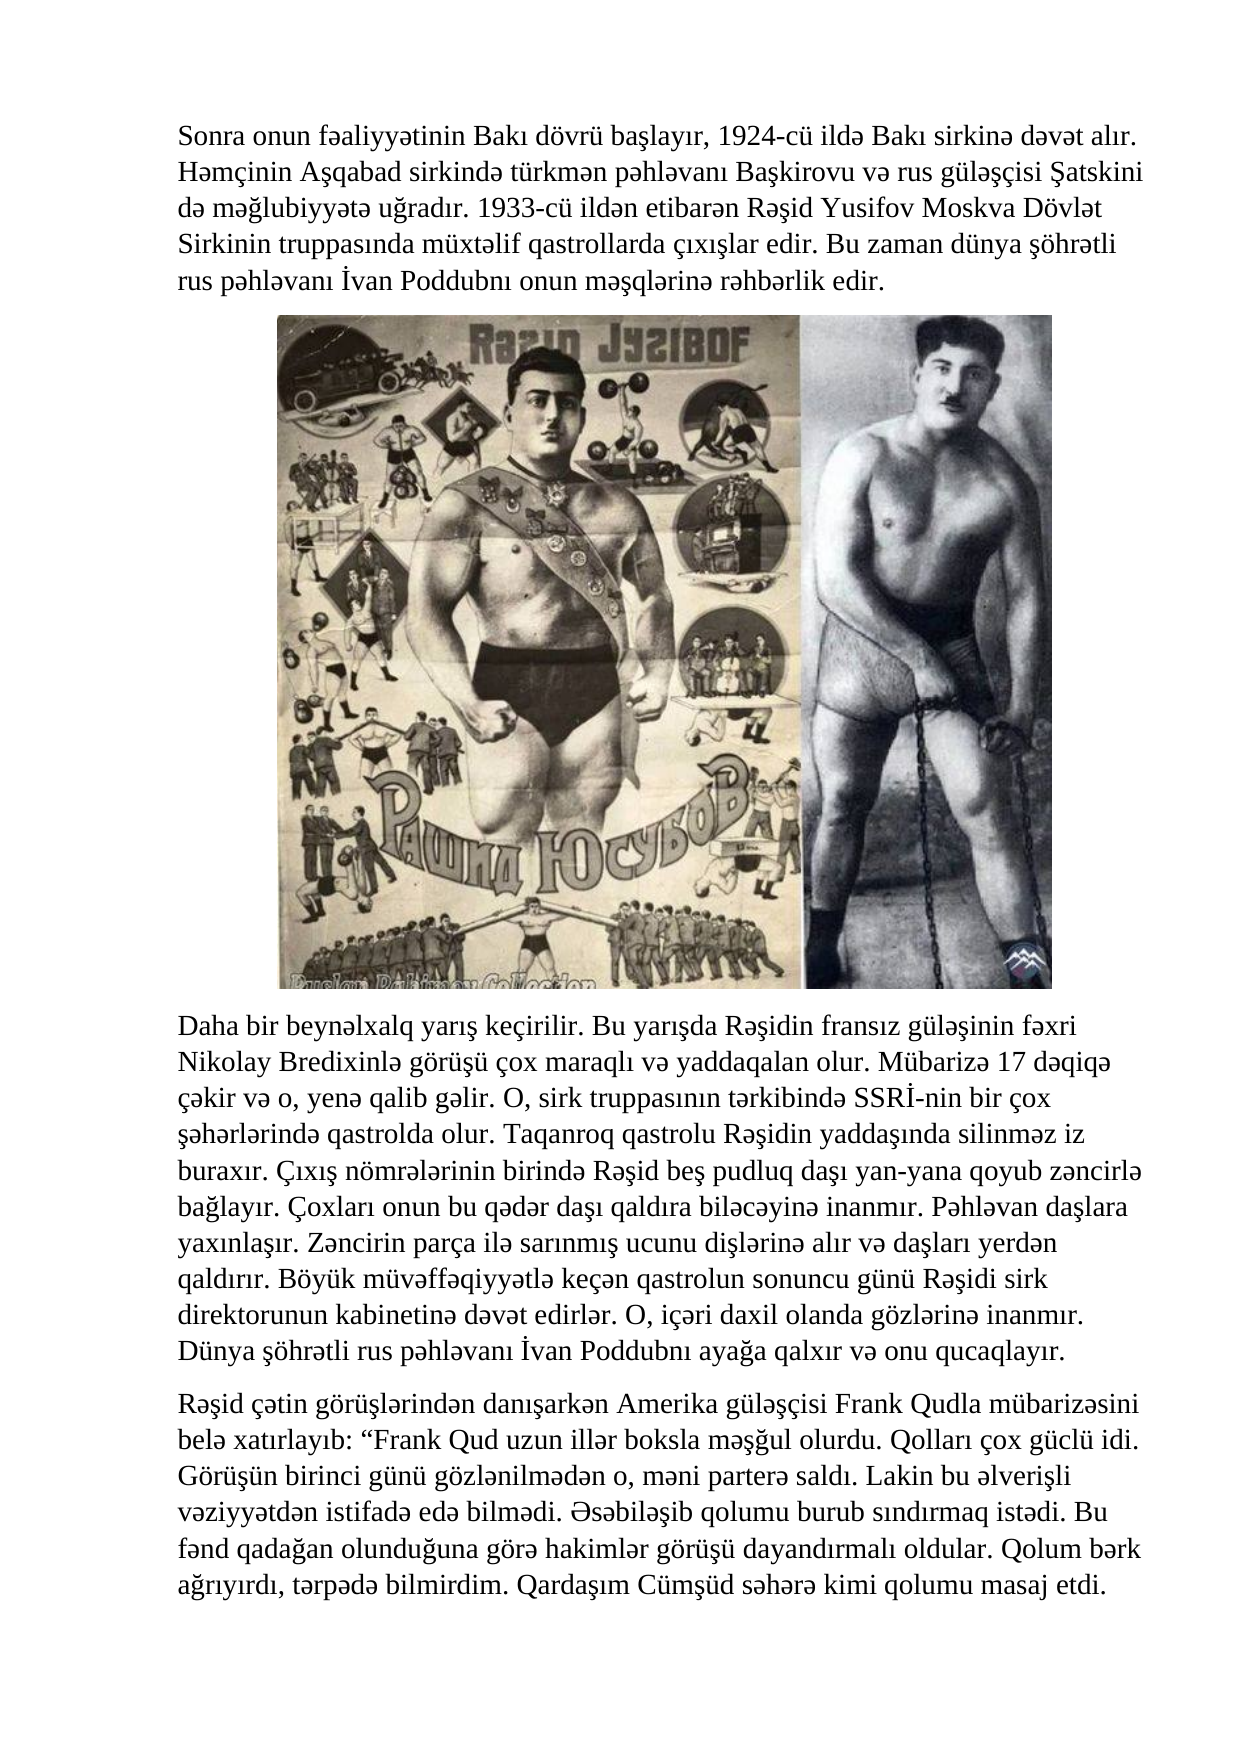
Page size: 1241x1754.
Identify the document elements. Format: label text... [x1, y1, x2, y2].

text Daha bir beynəlxalq yarış keçirilir. Bu yarışda Rəşidin fransız güləşinin fəxri Nikolay Bredixinlə görüşü çox maraqlı və yaddaqalan olur. Mübarizə 17 dəqiqə çəkir və o, yenə qalib gəlir. O, sirk truppasının tərkibində SSRİ-nin bir çox şəhərlərində qastrolda olur. Taqanroq qastrolu Rəşidin yaddaşında silinməz iz buraxır. Çıxış nömrələrinin birində Rəşid beş pudluq daşı yan-yana qoyub zəncirlə bağlayır. Çoxları onun bu qədər daşı qaldıra biləcəyinə inanmır. Pəhləvan daşlara yaxınlaşır. Zəncirin parça ilə sarınmış ucunu dişlərinə alır və daşları yerdən qaldırır. Böyük müvəffəqiyyətlə keçən qastrolun sonuncu günü Rəşidi sirk direktorunun kabinetinə dəvət edirlər. O, içəri daxil olanda gözlərinə inanmır. Dünya şöhrətli rus pəhləvanı İvan Poddubnı ayağa qalxır və onu qucaqlayır. [177, 1008, 1152, 1367]
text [177, 1386, 1152, 1600]
text Sonra onun fəaliyyətinin Bakı dövrü başlayır, 1924-cü ildə Bakı sirkinə dəvət alır. Həmçinin Aşqabad sirkində türkmən pəhləvanı Başkirovu və rus güləşçisi Şatskini də məğlubiyyətə uğradır. 1933-cü ildən etibarən Rəşid Yusifov Moskva Dövlət Sirkinin truppasında müxtəlif qastrollarda çıxışlar edir. Bu zaman dünya şöhrətli rus pəhləvanı İvan Poddubnı onun məşqlərinə rəhbərlik edir. [177, 118, 1152, 296]
picture [277, 315, 1052, 989]
